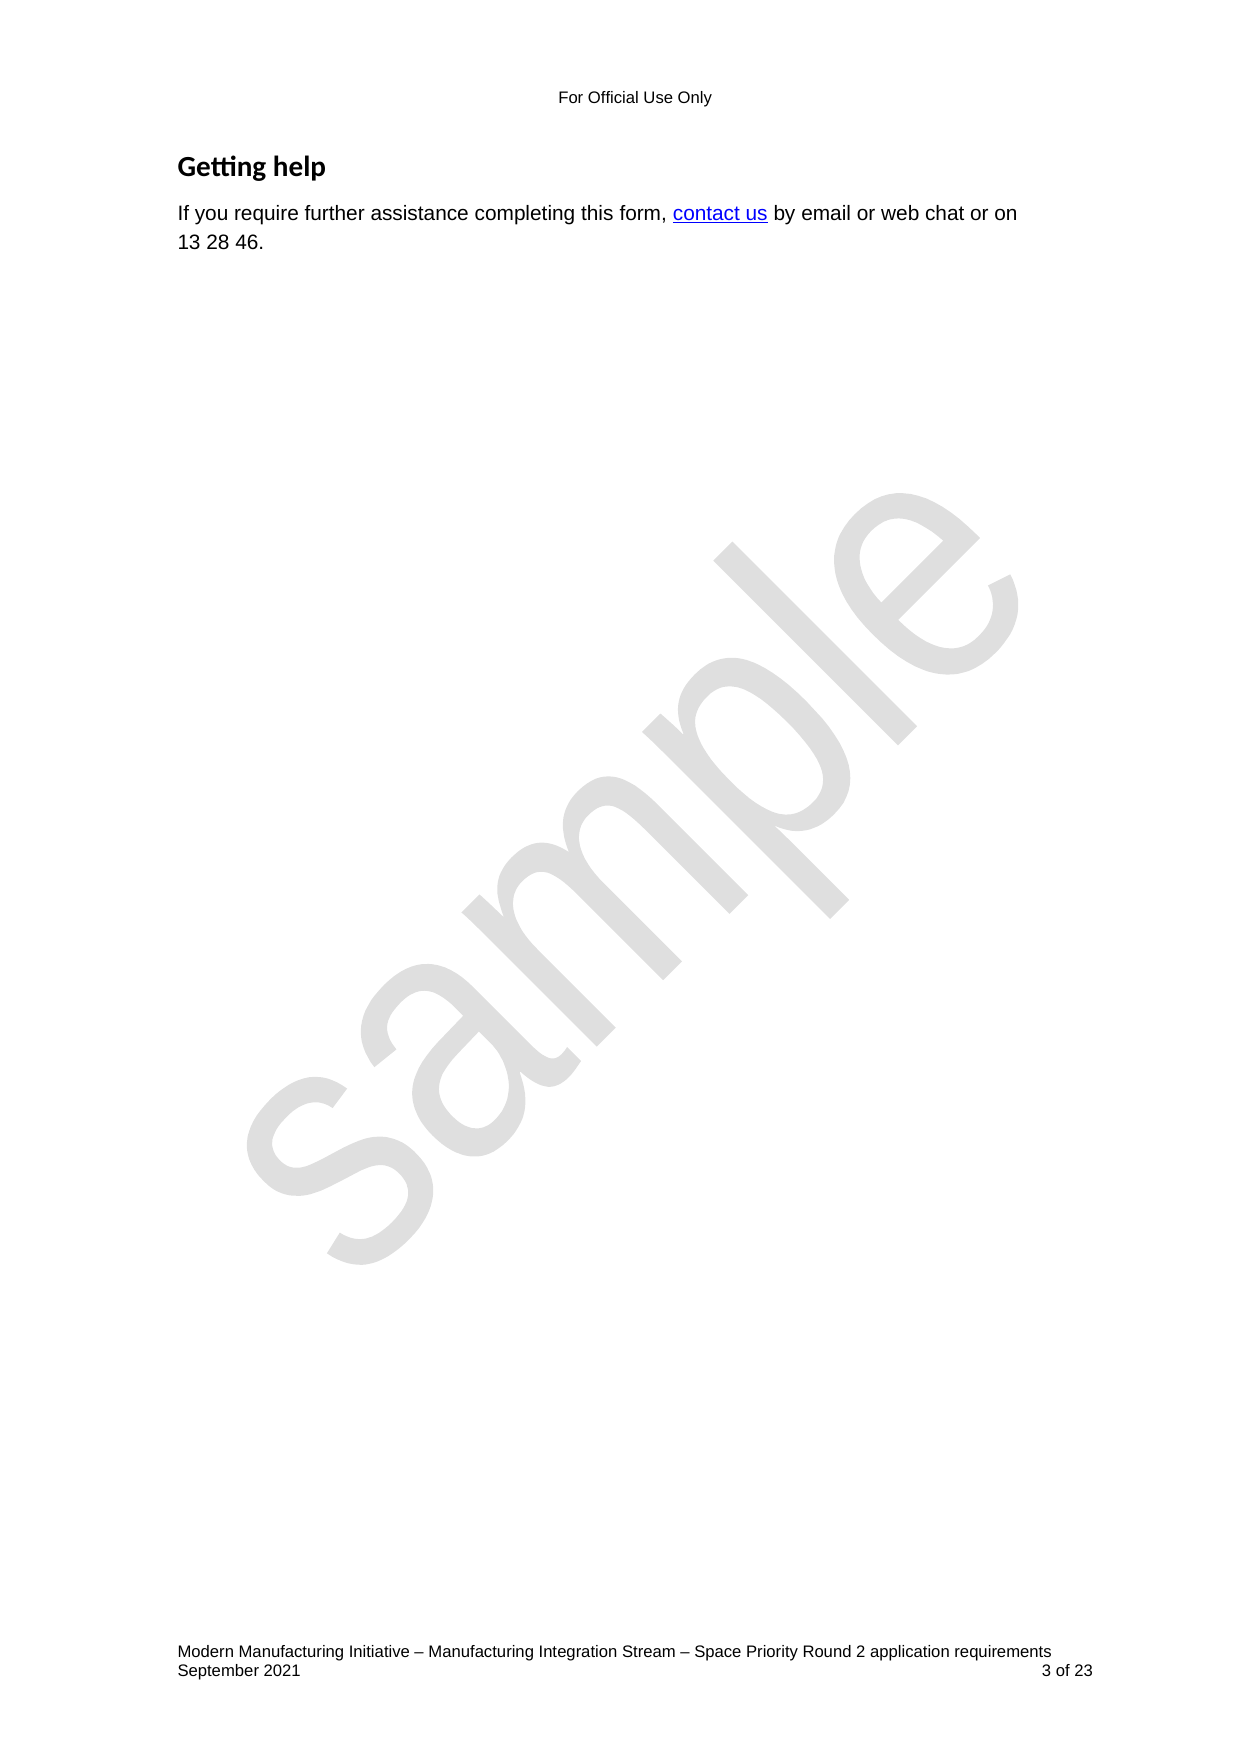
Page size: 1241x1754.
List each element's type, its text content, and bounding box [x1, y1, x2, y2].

text If you require further assistance completing this form, contact us by email or web chat or on 13 28 46. [177, 196, 1092, 254]
subtitle Getting help [177, 148, 1092, 183]
